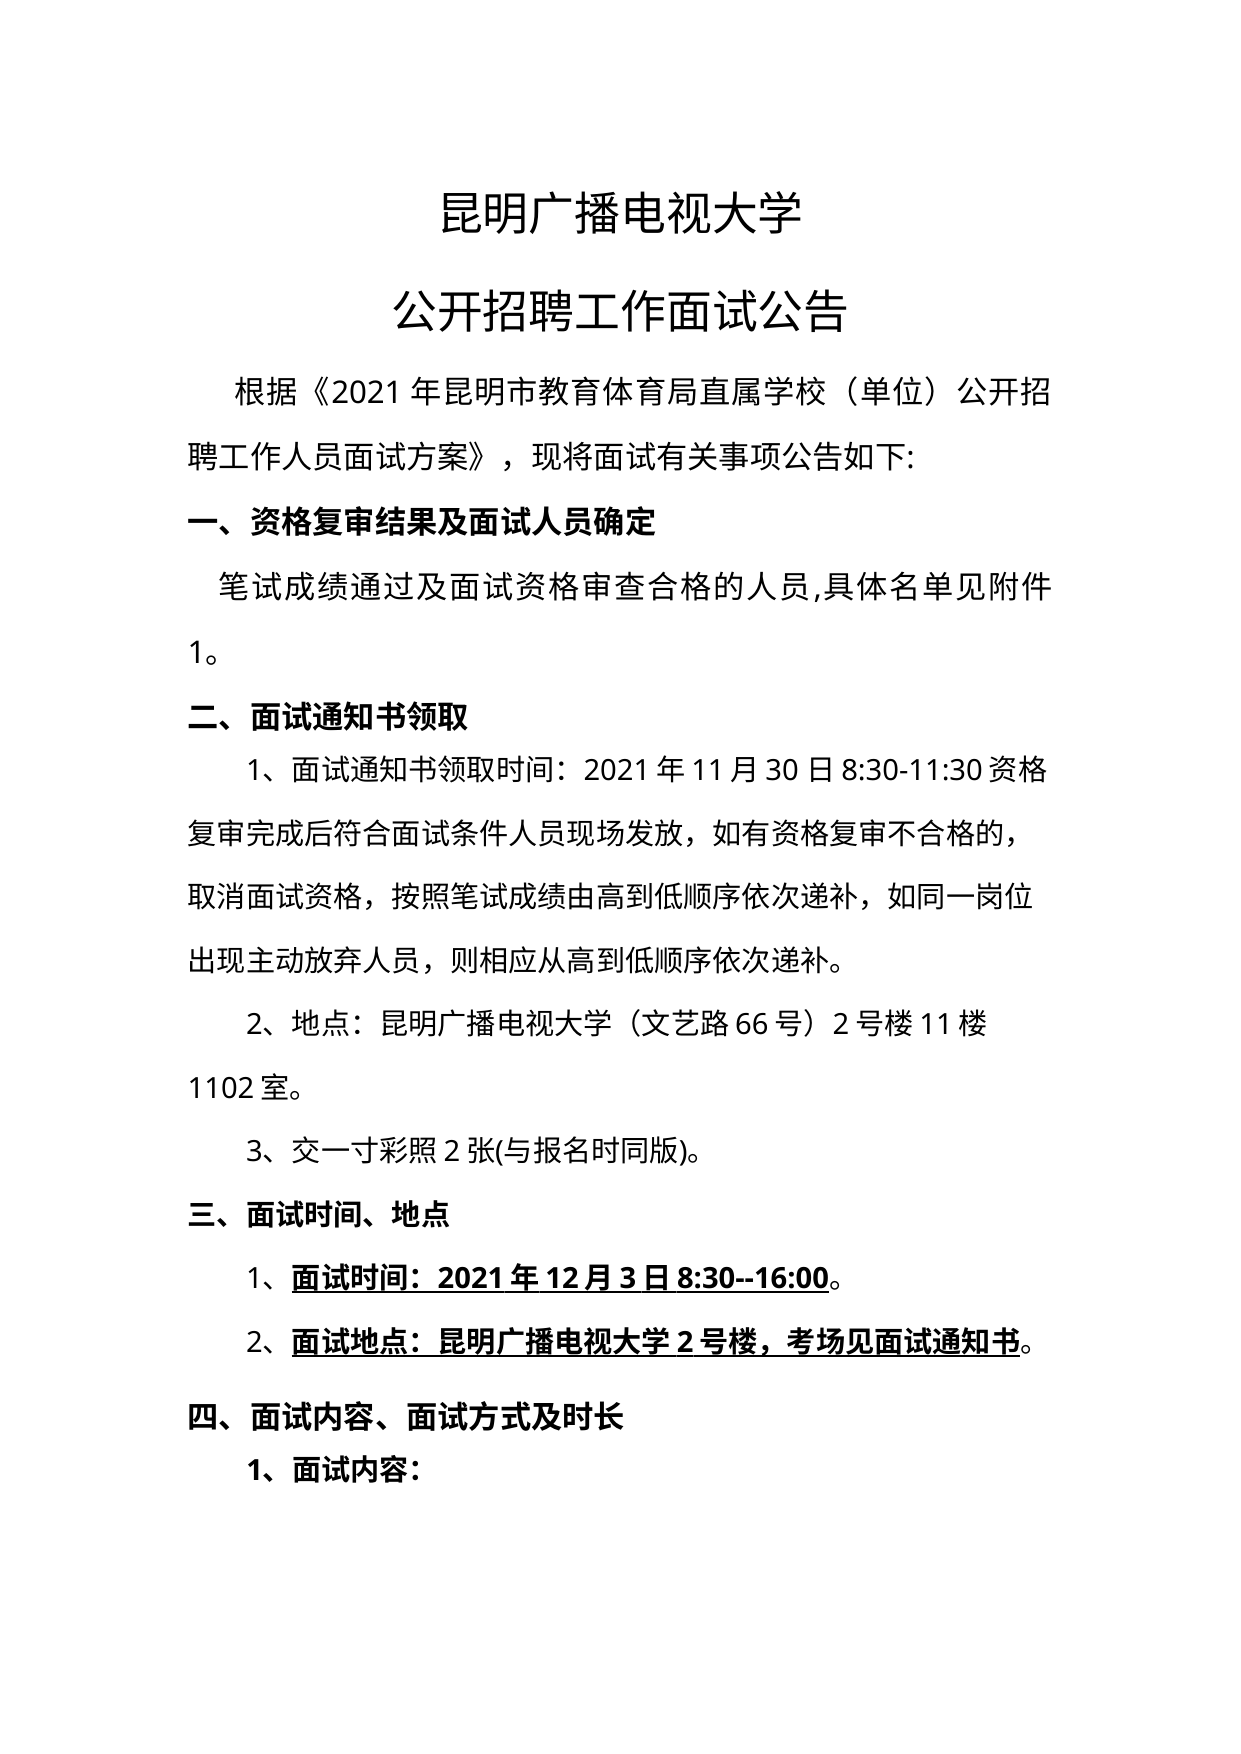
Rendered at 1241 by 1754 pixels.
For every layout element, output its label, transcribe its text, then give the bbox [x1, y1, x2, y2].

text 公开招聘工作面试公告 [187, 259, 1053, 357]
text 2、地点：昆明广播电视大学（文艺路66号）2号楼11楼1102室。 [187, 1001, 1053, 1107]
text 三、面试时间、地点 [187, 1191, 1053, 1234]
text 一、资格复审结果及面试人员确定 [187, 487, 1053, 552]
text 四、面试内容、面试方式及时长 [187, 1382, 1053, 1447]
text 昆明广播电视大学 [187, 162, 1053, 259]
text 二、面试通知书领取 [187, 682, 1053, 747]
text 1、面试时间：2021年12月3日8:30--16:00。 [187, 1255, 1053, 1297]
text 1、面试内容： [187, 1447, 1053, 1489]
text 1、面试通知书领取时间：2021年11月30 日8:30-11:30资格复审完成后符合面试条件人员现场发放，如有资格复审不合格的，取消面试资格，按照笔试成绩由高到低顺序依次递补，如同一岗位出现主动放弃人员，则相应从高到低顺序依次递补。 [187, 747, 1053, 980]
text 根据《2021年昆明市教育体育局直属学校（单位）公开招聘工作人员面试方案》，现将面试有关事项公告如下: [187, 357, 1053, 487]
text 2、面试地点：昆明广播电视大学2号楼，考场见面试通知书。 [187, 1318, 1053, 1361]
text 笔试成绩通过及面试资格审查合格的人员,具体名单见附件1。 [187, 552, 1053, 682]
text 3、交一寸彩照2张(与报名时同版)。 [187, 1128, 1053, 1170]
